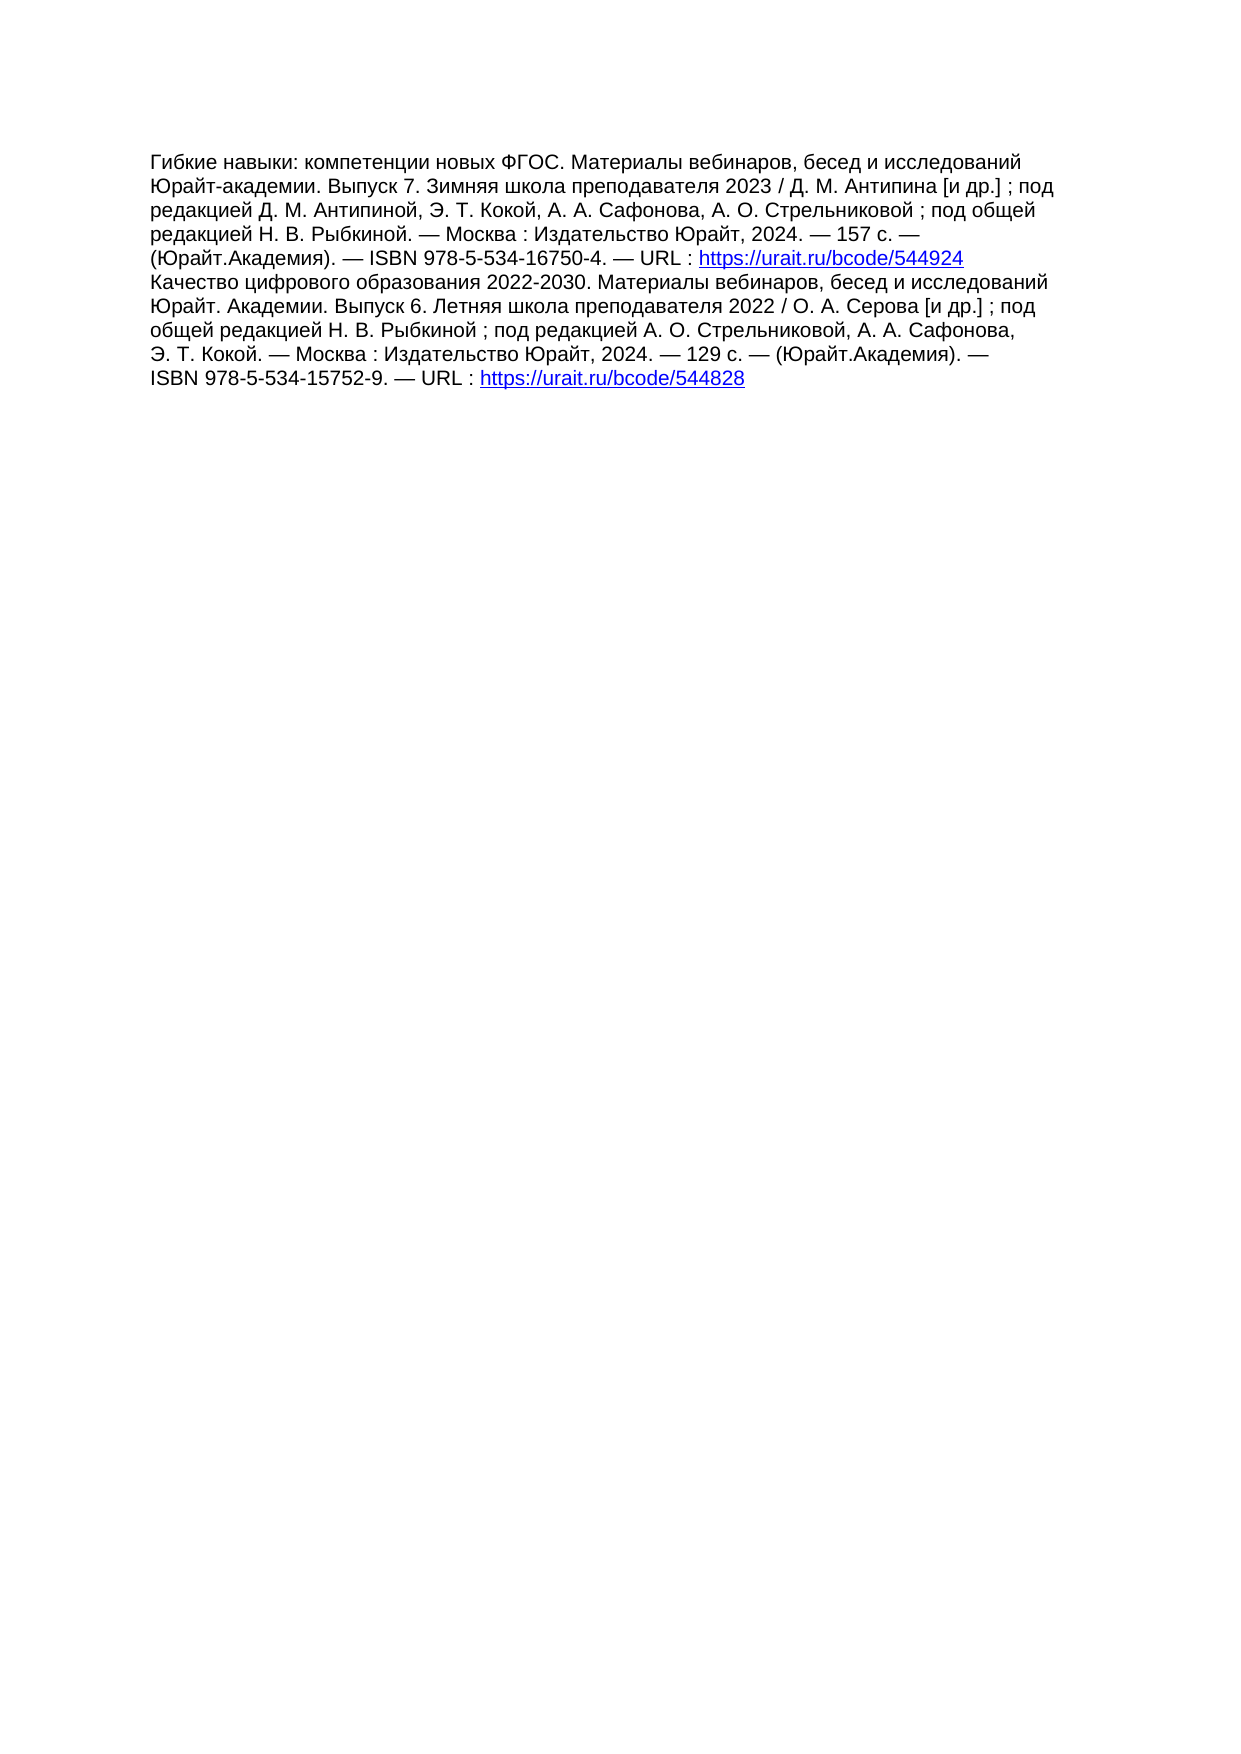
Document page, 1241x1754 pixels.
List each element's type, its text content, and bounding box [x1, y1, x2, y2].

text Гибкие навыки: компетенции новых ФГОС. Материалы вебинаров, бесед и исследований Юрайт-академии. Выпуск 7. Зимняя школа преподавателя 2023 / Д. М. Антипина [и др.] ; под редакцией Д. М. Антипиной, Э. Т. Кокой, А. А. Сафонова, А. О. Стрельниковой ; под общей редакцией Н. В. Рыбкиной. — Москва : Издательство Юрайт, 2024. — 157 с. — (Юрайт.Академия). — ISBN 978-5-534-16750-4. — URL : https://urait.ru/bcode/544924 [150, 150, 1090, 270]
text Качество цифрового образования 2022-2030. Материалы вебинаров, бесед и исследований Юрайт. Академии. Выпуск 6. Летняя школа преподавателя 2022 / О. А. Серова [и др.] ; под общей редакцией Н. В. Рыбкиной ; под редакцией А. О. Стрельниковой, А. А. Сафонова, Э. Т. Кокой. — Москва : Издательство Юрайт, 2024. — 129 с. — (Юрайт.Академия). — ISBN 978-5-534-15752-9. — URL : https://urait.ru/bcode/544828 [150, 270, 1090, 389]
